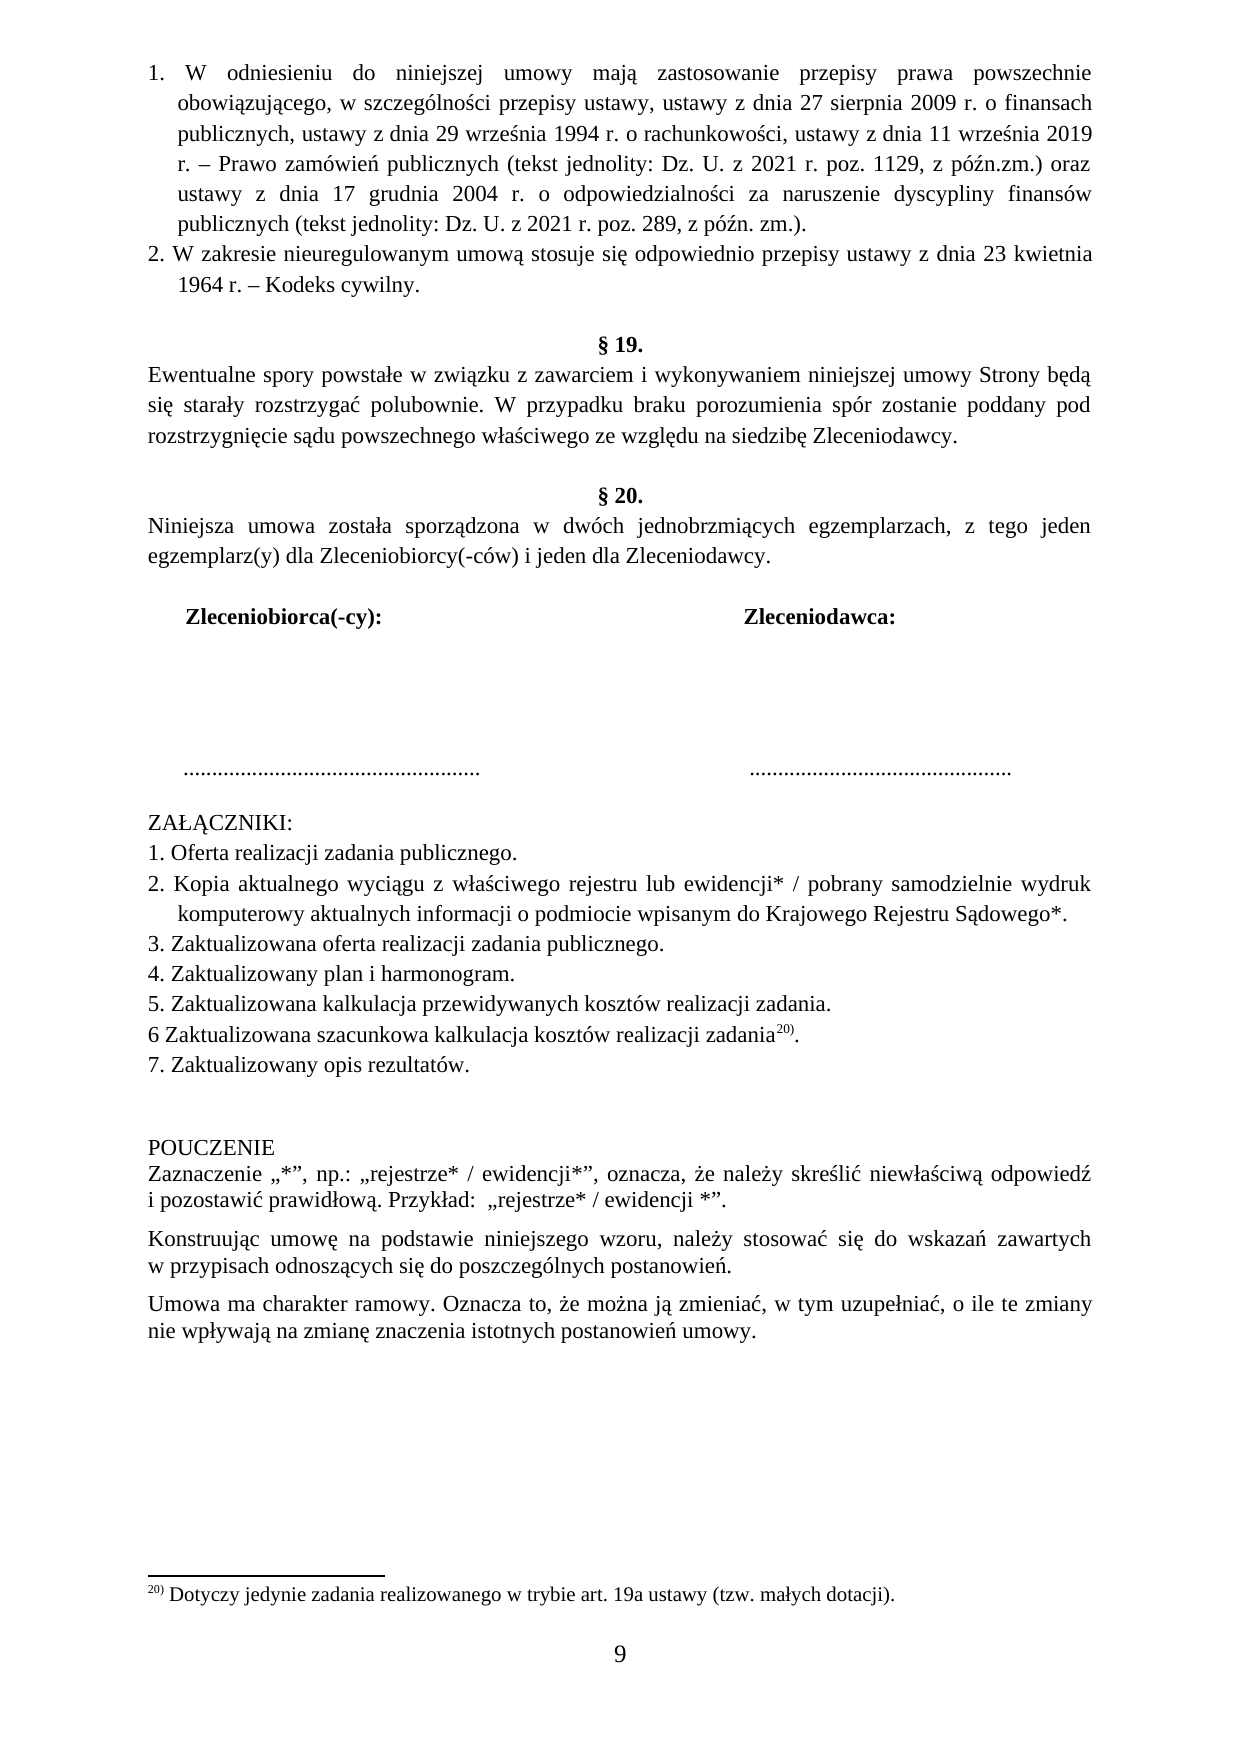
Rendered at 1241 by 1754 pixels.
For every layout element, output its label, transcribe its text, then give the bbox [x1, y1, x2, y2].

text .................................................... .............................................. [177, 754, 1093, 780]
text § 19. [148, 331, 1093, 357]
text 2. W zakresie nieuregulowanym umową stosuje się odpowiednio przepisy ustawy z dnia 23 kwietnia 1964 r. – Kodeks cywilny. [148, 240, 1093, 297]
text 4. Zaktualizowany plan i harmonogram. [148, 960, 1093, 987]
text 1. W odniesieniu do niniejszej umowy mają zastosowanie przepisy prawa powszechnie obowiązującego, w szczególności przepisy ustawy, ustawy z dnia 27 sierpnia 2009 r. o finansach publicznych, ustawy z dnia 29 września 1994 r. o rachunkowości, ustawy z dnia 11 września 2019 r. – Prawo zamówień publicznych (tekst jednolity: Dz. U. z 2021 r. poz. 1129, z późn.zm.) oraz ustawy z dnia 17 grudnia 2004 r. o odpowiedzialności za naruszenie dyscypliny finansów publicznych (tekst jednolity: Dz. U. z 2021 r. poz. 289, z późn. zm.). [148, 59, 1093, 237]
text 3. Zaktualizowana oferta realizacji zadania publicznego. [148, 930, 1093, 956]
text 5. Zaktualizowana kalkulacja przewidywanych kosztów realizacji zadania. [148, 990, 1093, 1017]
text Niniejsza umowa została sporządzona w dwóch jednobrzmiących egzemplarzach, z tego jeden egzemplarz(y) dla Zleceniobiorcy(-ców) i jeden dla Zleceniodawcy. [148, 512, 1093, 569]
text § 20. [148, 482, 1093, 508]
text Ewentualne spory powstałe w związku z zawarciem i wykonywaniem niniejszej umowy Strony będą się starały rozstrzygać polubownie. W przypadku braku porozumienia spór zostanie poddany pod rozstrzygnięcie sądu powszechnego właściwego ze względu na siedzibę Zleceniodawcy. [148, 361, 1093, 448]
text POUCZENIE [148, 1134, 1225, 1160]
text Zleceniobiorca(-cy): Zleceniodawca: [185, 603, 1093, 629]
text Konstruując umowę na podstawie niniejszego wzoru, należy stosować się do wskazań zawartych w przypisach odnoszących się do poszczególnych postanowień. [148, 1225, 1093, 1278]
text ZAŁĄCZNIKI: [148, 809, 1093, 836]
text Umowa ma charakter ramowy. Oznacza to, że można ją zmieniać, w tym uzupełniać, o ile te zmiany nie wpływają na zmianę znaczenia istotnych postanowień umowy. [148, 1291, 1093, 1343]
text Zaznaczenie „*”, np.: „rejestrze* / ewidencji*”, oznacza, że należy skreślić niewłaściwą odpowiedź i pozostawić prawidłową. Przykład: „rejestrze* / ewidencji *”. [148, 1160, 1093, 1213]
text 6 Zaktualizowana szacunkowa kalkulacja kosztów realizacji zadania). [148, 1021, 1093, 1047]
text 2. Kopia aktualnego wyciągu z właściwego rejestru lub ewidencji* / pobrany samodzielnie wydruk komputerowy aktualnych informacji o podmiocie wpisanym do Krajowego Rejestru Sądowego*. [148, 869, 1093, 926]
text 7. Zaktualizowany opis rezultatów. [148, 1051, 1093, 1077]
text 1. Oferta realizacji zadania publicznego. [148, 839, 1093, 866]
